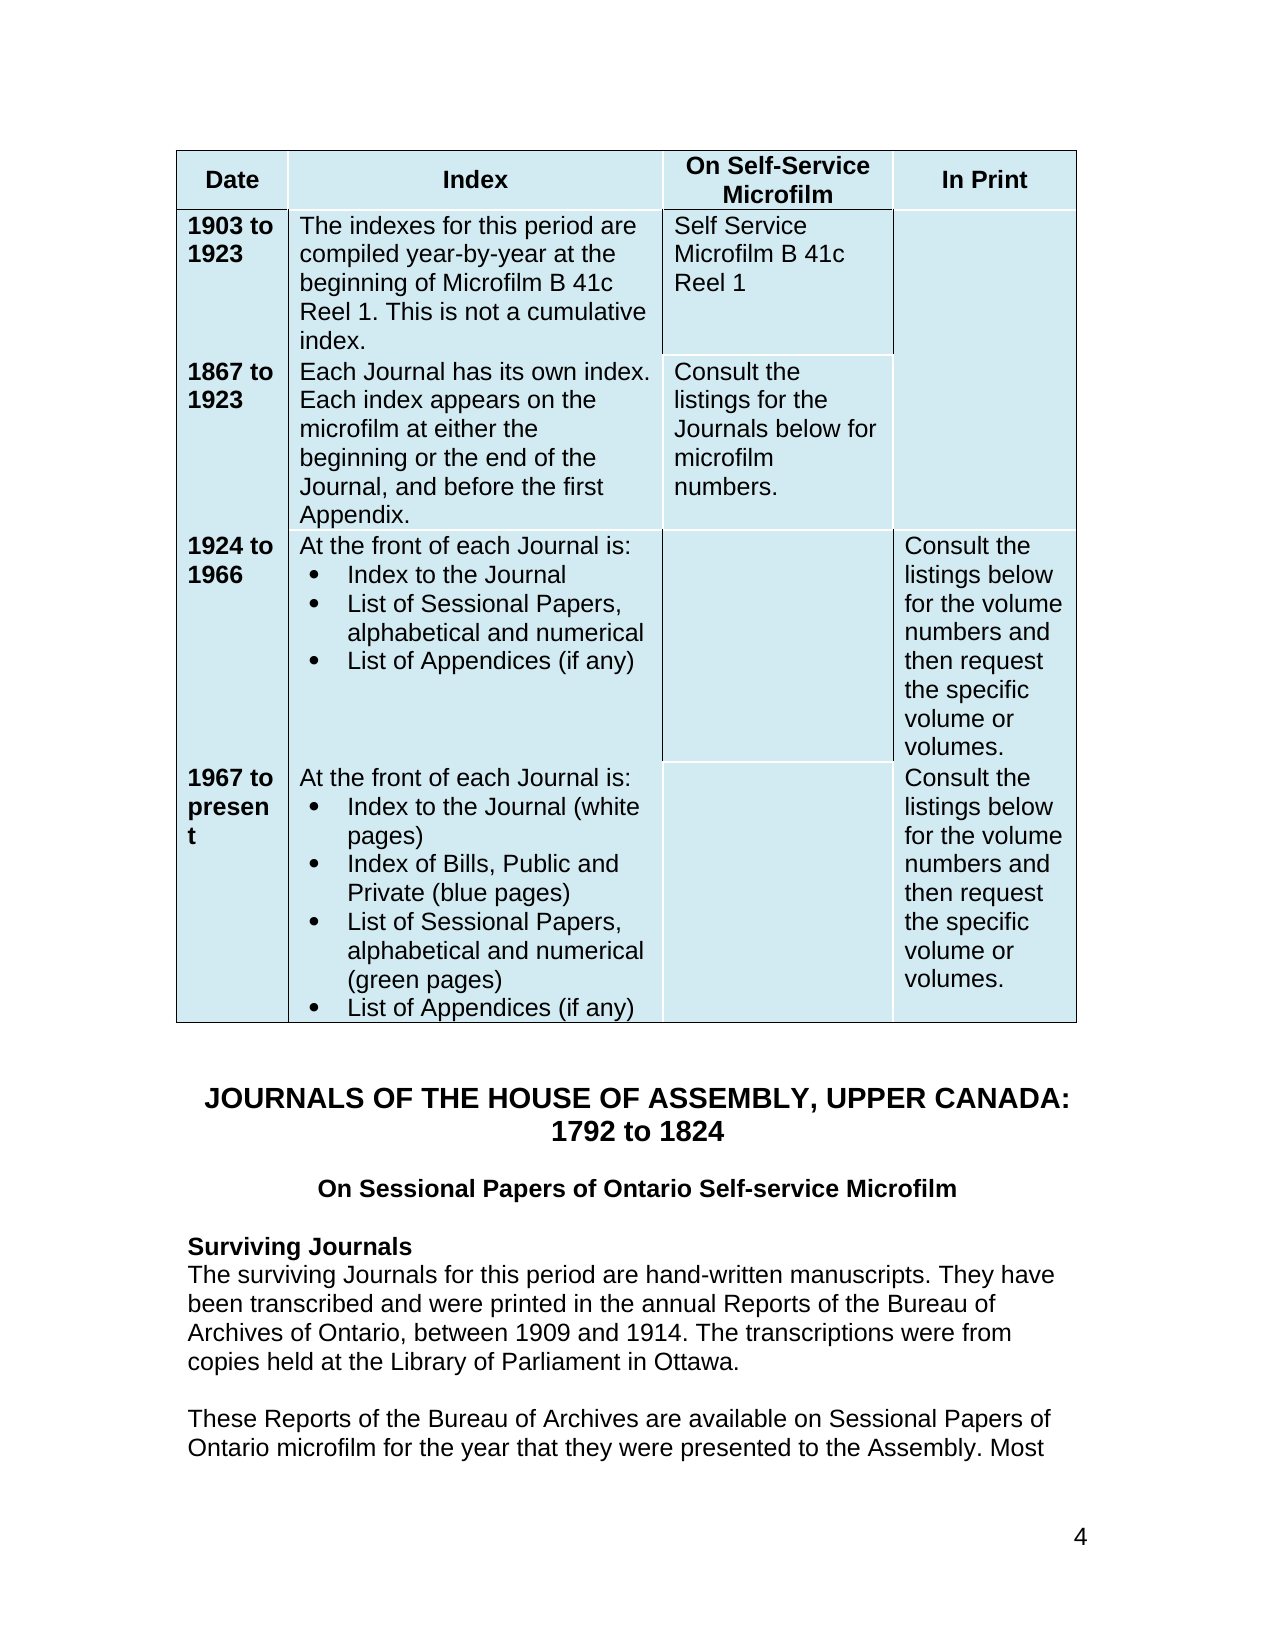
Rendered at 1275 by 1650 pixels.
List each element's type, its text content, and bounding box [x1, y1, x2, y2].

table_cell At the front of each Journal is: Index to the Journal List of Sessional Papers, alphabetical and numerical List of Appendices (if any) [289, 531, 662, 761]
subtitle Surviving Journals [187, 1232, 1087, 1261]
table_cell 1903 to 1923 [177, 210, 288, 354]
table_cell At the front of each Journal is: Index to the Journal (white pages) Index of Bills, Public and Private (blue pages) List of Sessional Papers, alphabetical and numerical (green pages) List of Appendices (if any) [289, 761, 662, 1022]
table_cell The indexes for this period are compiled year-by-year at the beginning of Microfilm B 41c Reel 1. This is not a cumulative index. [289, 211, 662, 354]
table_header Date [177, 151, 287, 208]
subtitle JOURNALS OF THE HOUSE OF ASSEMBLY, UPPER CANADA: 1792 to 1824 [187, 1081, 1087, 1148]
table_cell 1967 to present [177, 761, 288, 1022]
table_header Index [289, 151, 662, 208]
table_header In Print [894, 151, 1076, 208]
table_cell [663, 531, 893, 761]
text The surviving Journals for this period are hand-written manuscripts. They have been transcribed and were printed in the annual Reports of the Bureau of Archives of Ontario, between 1909 and 1914. The transcriptions were from copies held at the Library of Parliament in Ottawa. [187, 1261, 1087, 1376]
table_header On Self-Service Microfilm [664, 151, 892, 208]
table_cell [894, 211, 1076, 354]
table_cell 1867 to 1923 [177, 354, 288, 529]
table_cell Consult the listings below for the volume numbers and then request the specific volume or volumes. [894, 531, 1076, 761]
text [187, 1404, 1087, 1462]
table_cell [664, 763, 892, 1022]
table_cell Consult the listings for the Journals below for microfilm numbers. [664, 356, 892, 529]
subtitle On Sessional Papers of Ontario Self-service Microfilm [187, 1174, 1087, 1203]
table_cell Each Journal has its own index. Each index appears on the microfilm at either the beginning or the end of the Journal, and before the first Appendix. [289, 354, 662, 529]
table_cell Self Service Microfilm B 41c Reel 1 [663, 210, 893, 354]
table_cell 1924 to 1966 [177, 529, 288, 761]
table_cell Consult the listings below for the volume numbers and then request the specific volume or volumes. [894, 761, 1076, 1022]
table_cell [894, 354, 1076, 529]
